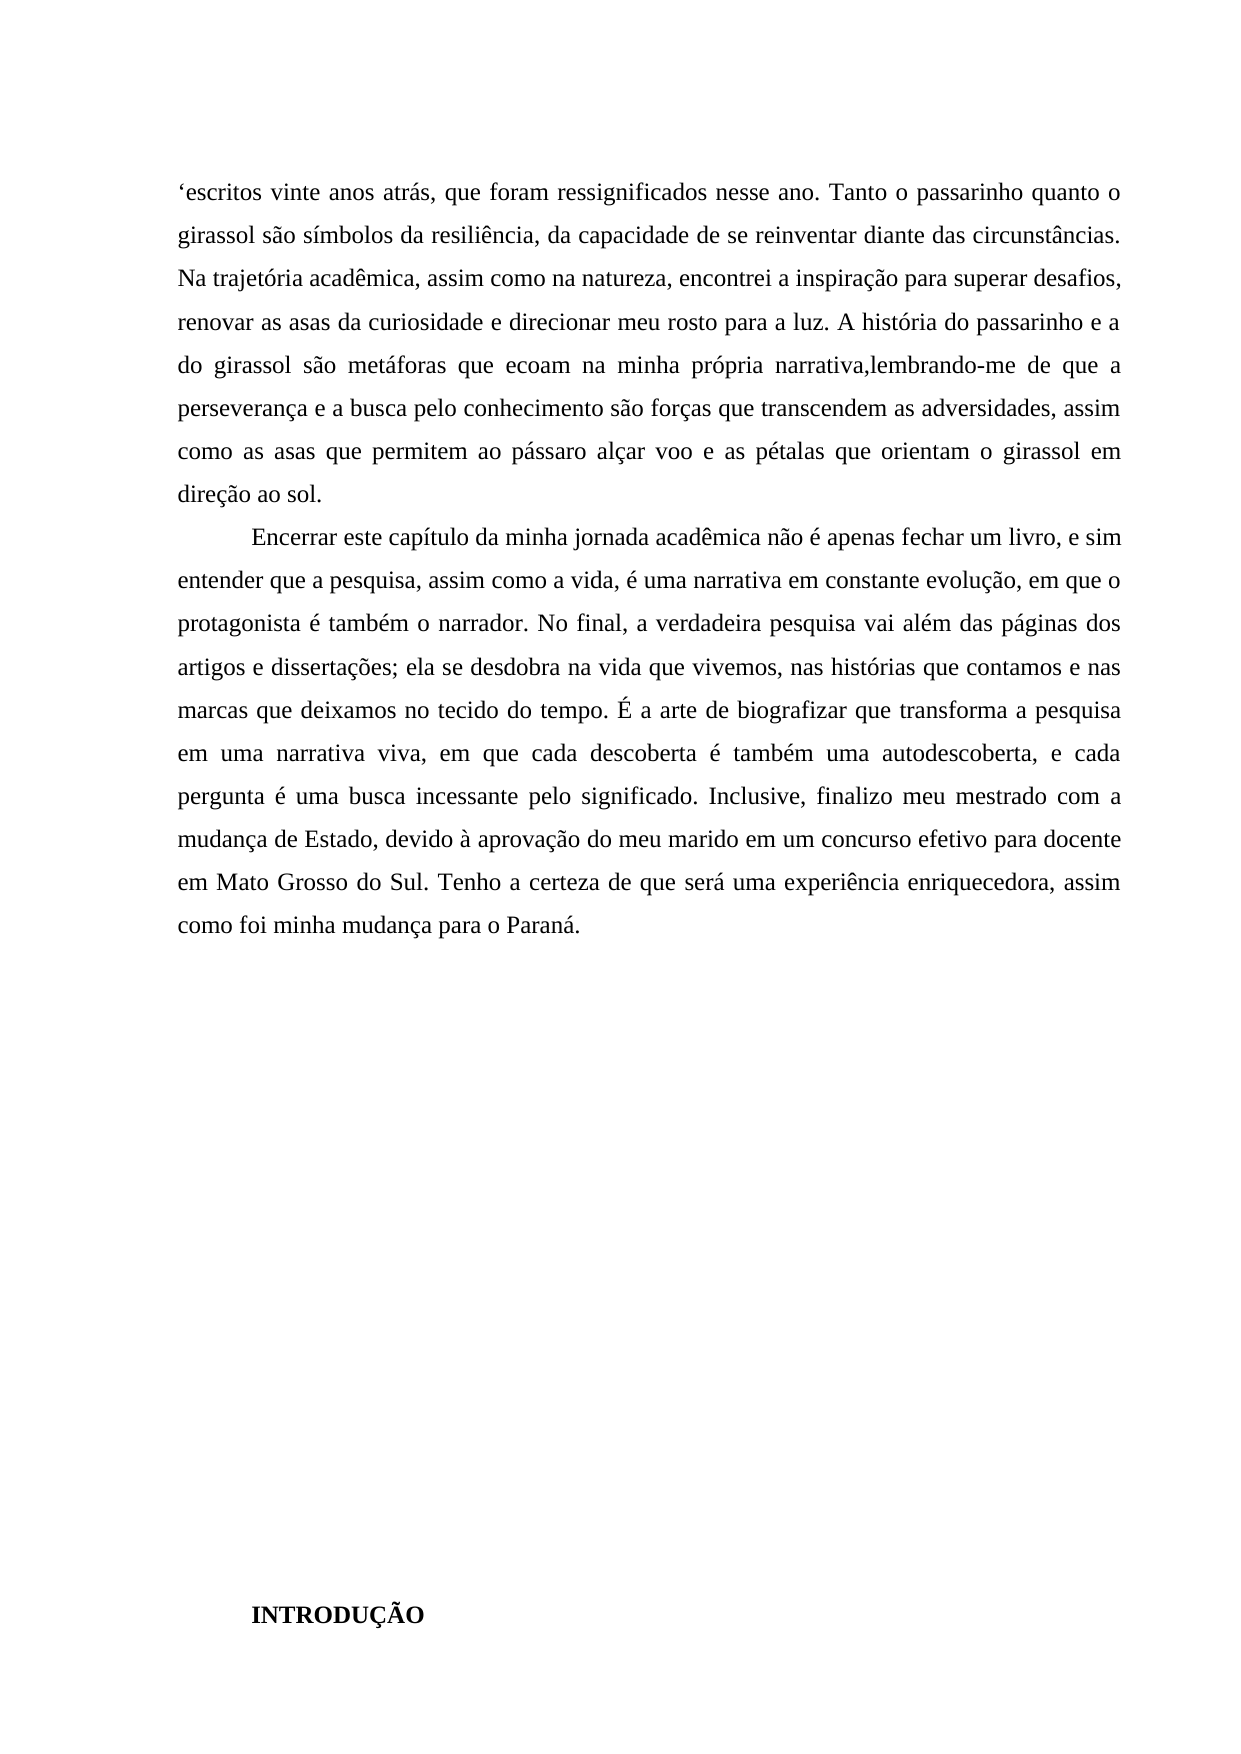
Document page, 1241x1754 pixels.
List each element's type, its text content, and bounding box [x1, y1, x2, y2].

subtitle Encerrar este capítulo da minha jornada acadêmica não é apenas fechar um livro, e sim entender que a pesquisa, assim como a vida, é uma narrativa em constante evolução, em que o protagonista é também o narrador. No final, a verdadeira pesquisa vai além das páginas dos artigos e dissertações; ela se desdobra na vida que vivemos, nas histórias que contamos e nas marcas que deixamos no tecido do tempo. É a arte de biografizar que transforma a pesquisa em uma narrativa viva, em que cada descoberta é também uma autodescoberta, e cada pergunta é uma busca incessante pelo significado. Inclusive, finalizo meu mestrado com a mudança de Estado, devido à aprovação do meu marido em um concurso efetivo para docente em Mato Grosso do Sul. Tenho a certeza de que será uma experiência enriquecedora, assim como foi minha mudança para o Paraná. [177, 522, 1122, 939]
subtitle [177, 177, 1122, 508]
subtitle INTRODUÇÃO [177, 1600, 1122, 1629]
